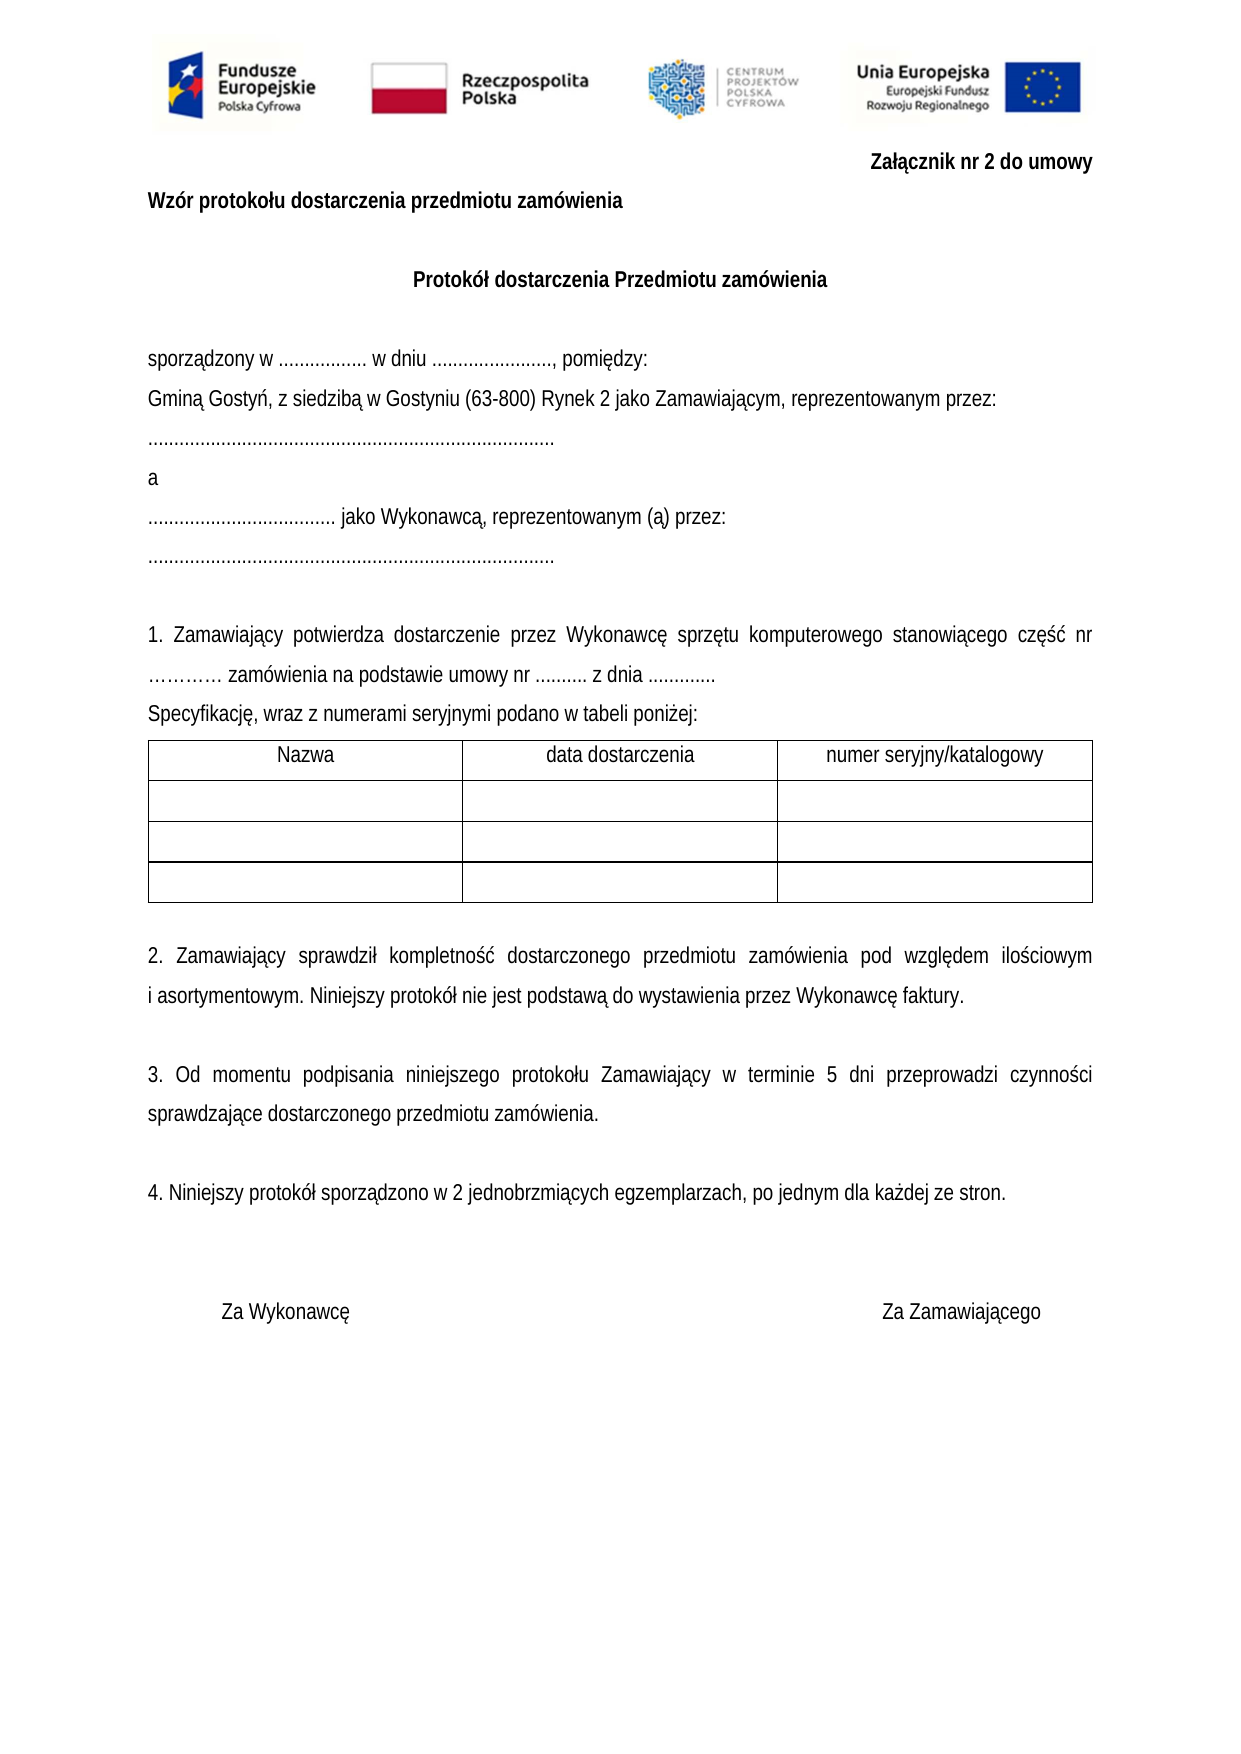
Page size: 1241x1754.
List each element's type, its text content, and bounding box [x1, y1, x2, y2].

text a [148, 463, 1093, 490]
text sporządzony w ................. w dniu ......................., pomiędzy: [148, 345, 1093, 371]
text 1. Zamawiający potwierdza dostarczenie przez Wykonawcę sprzętu komputerowego stanowiącego część nr ………… zamówienia na podstawie umowy nr .......... z dnia ............. [148, 621, 1093, 687]
table_cell [149, 863, 462, 902]
table_header Nazwa [149, 741, 462, 780]
text Protokół dostarczenia Przedmiotu zamówienia [148, 266, 1093, 292]
table_header numer seryjny/katalogowy [778, 741, 1092, 780]
text .................................... jako Wykonawcą, reprezentowanym (ą) przez: [148, 503, 1093, 529]
text 4. Niniejszy protokół sporządzono w 2 jednobrzmiących egzemplarzach, po jednym dla każdej ze stron. [148, 1179, 1093, 1206]
table_cell [778, 863, 1092, 902]
table_cell [463, 781, 777, 821]
text Gminą Gostyń, z siedzibą w Gostyniu (63-800) Rynek 2 jako Zamawiającym, reprezentowanym przez: [148, 384, 1093, 411]
table_cell [778, 781, 1092, 821]
table_cell [778, 822, 1092, 861]
text Wzór protokołu dostarczenia przedmiotu zamówienia [148, 187, 1093, 213]
text Specyfikację, wraz z numerami seryjnymi podano w tabeli poniżej: [148, 700, 1093, 727]
text Załącznik nr 2 do umowy [148, 148, 1093, 174]
table_cell [149, 781, 462, 821]
text 3. Od momentu podpisania niniejszego protokołu Zamawiający w terminie 5 dni przeprowadzi czynności sprawdzające dostarczonego przedmiotu zamówienia. [148, 1061, 1093, 1127]
text 2. Zamawiający sprawdził kompletność dostarczonego przedmiotu zamówienia pod względem ilościowym i asortymentowym. Niniejszy protokół nie jest podstawą do wystawienia przez Wykonawcę faktury. [148, 942, 1093, 1008]
table_cell [149, 822, 462, 861]
text .............................................................................. [148, 424, 1093, 450]
table_header data dostarczenia [463, 741, 777, 780]
picture [152, 34, 1097, 142]
table_cell [463, 863, 777, 902]
text Za Wykonawcę Za Zamawiającego [148, 1298, 1093, 1324]
text .............................................................................. [148, 542, 1093, 569]
table_cell [463, 822, 777, 861]
